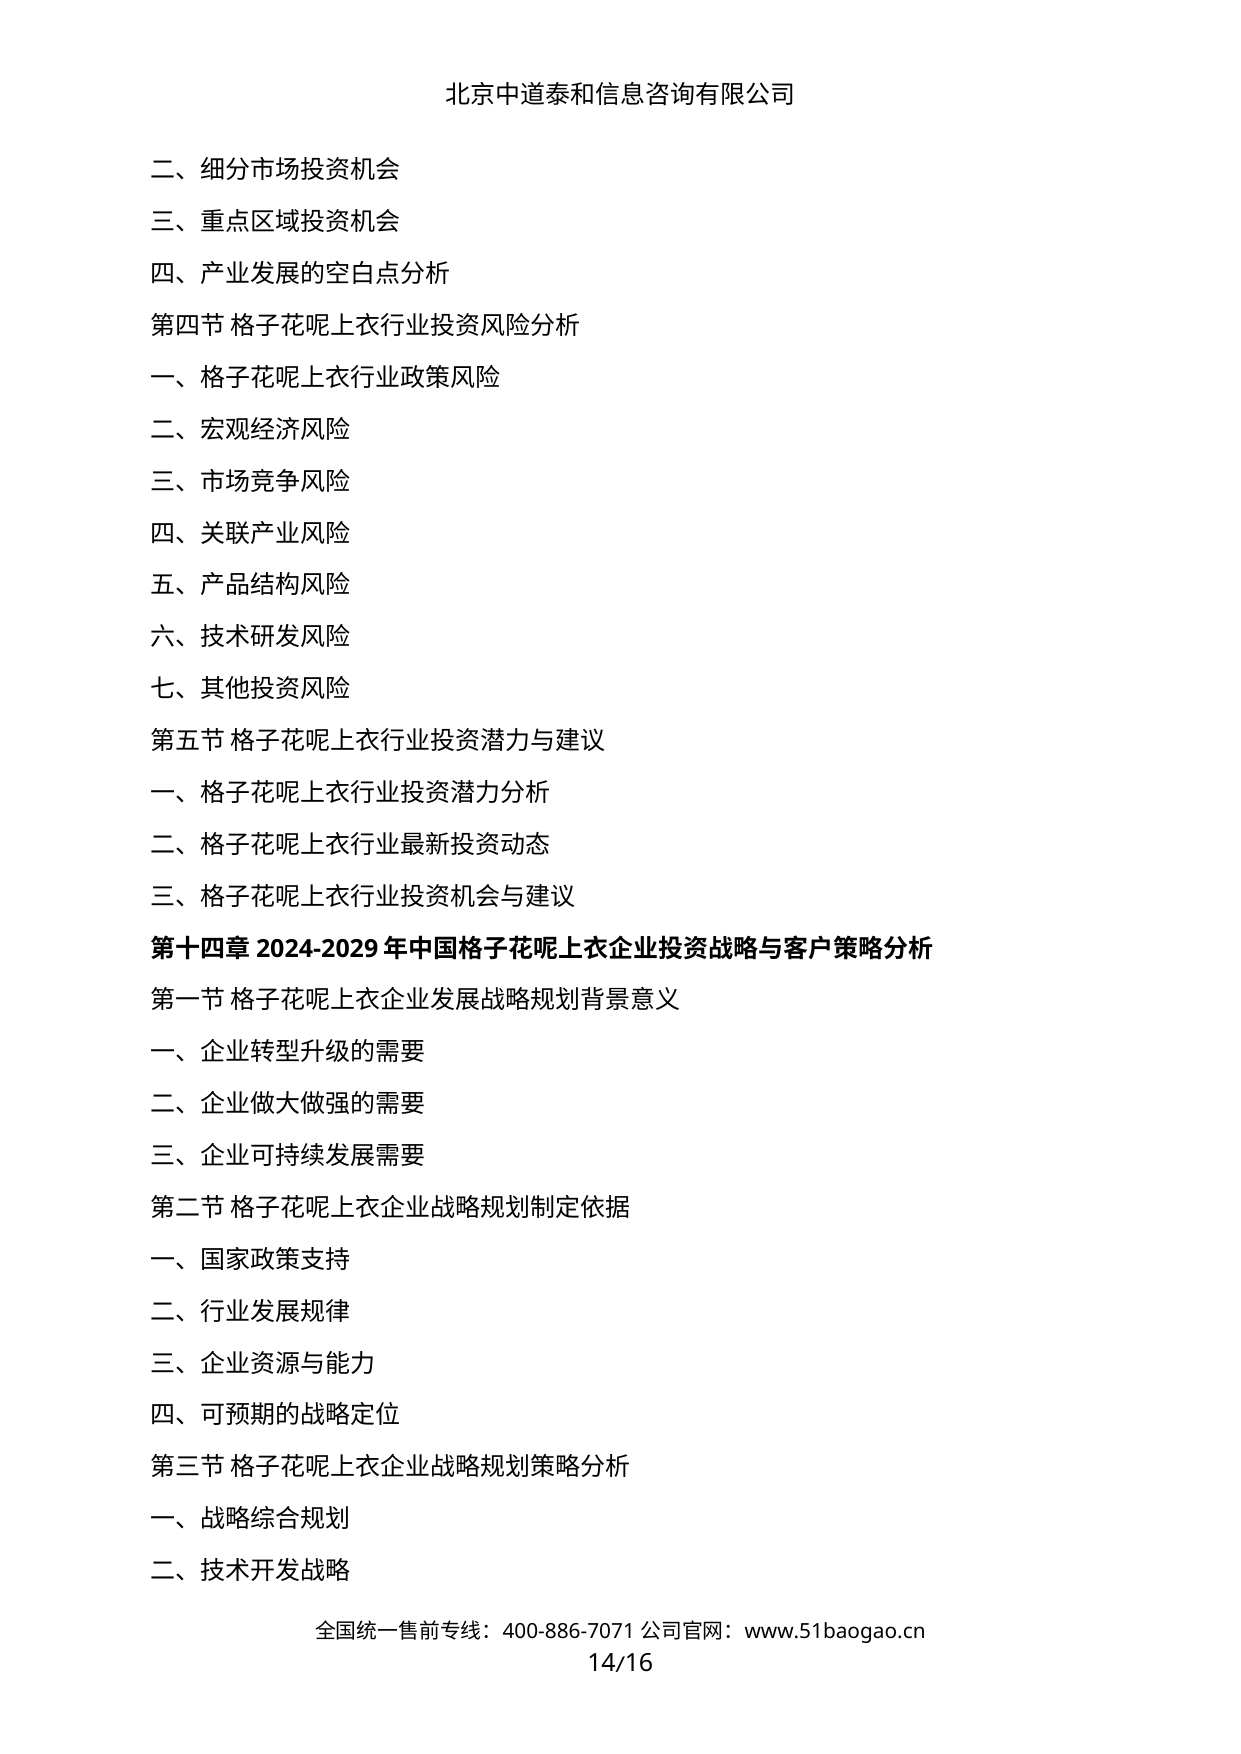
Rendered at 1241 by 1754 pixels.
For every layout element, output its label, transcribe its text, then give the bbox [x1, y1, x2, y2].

text 二、宏观经济风险 [150, 409, 1090, 446]
text 四、关联产业风险 [150, 513, 1090, 549]
text 二、技术开发战略 [150, 1551, 1090, 1587]
text 二、行业发展规律 [150, 1291, 1090, 1327]
text 五、产品结构风险 [150, 565, 1090, 601]
text 第二节 格子花呢上衣企业战略规划制定依据 [150, 1187, 1090, 1224]
text 二、细分市场投资机会 [150, 150, 1090, 186]
text 第三节 格子花呢上衣企业战略规划策略分析 [150, 1447, 1090, 1483]
text 三、重点区域投资机会 [150, 202, 1090, 238]
text 一、国家政策支持 [150, 1239, 1090, 1276]
text 三、格子花呢上衣行业投资机会与建议 [150, 876, 1090, 912]
text 三、企业可持续发展需要 [150, 1136, 1090, 1172]
text 第四节 格子花呢上衣行业投资风险分析 [150, 306, 1090, 342]
text 二、格子花呢上衣行业最新投资动态 [150, 824, 1090, 861]
text 第五节 格子花呢上衣行业投资潜力与建议 [150, 721, 1090, 757]
text 二、企业做大做强的需要 [150, 1084, 1090, 1120]
text 一、格子花呢上衣行业投资潜力分析 [150, 772, 1090, 809]
text 六、技术研发风险 [150, 617, 1090, 653]
text 四、产业发展的空白点分析 [150, 254, 1090, 290]
text 三、企业资源与能力 [150, 1343, 1090, 1379]
text 一、战略综合规划 [150, 1499, 1090, 1535]
text 第十四章 2024-2029年中国格子花呢上衣企业投资战略与客户策略分析 [150, 928, 1090, 964]
text 四、可预期的战略定位 [150, 1395, 1090, 1431]
text 三、市场竞争风险 [150, 461, 1090, 497]
text 第一节 格子花呢上衣企业发展战略规划背景意义 [150, 980, 1090, 1016]
text 一、格子花呢上衣行业政策风险 [150, 357, 1090, 394]
text 七、其他投资风险 [150, 669, 1090, 705]
text 一、企业转型升级的需要 [150, 1032, 1090, 1068]
